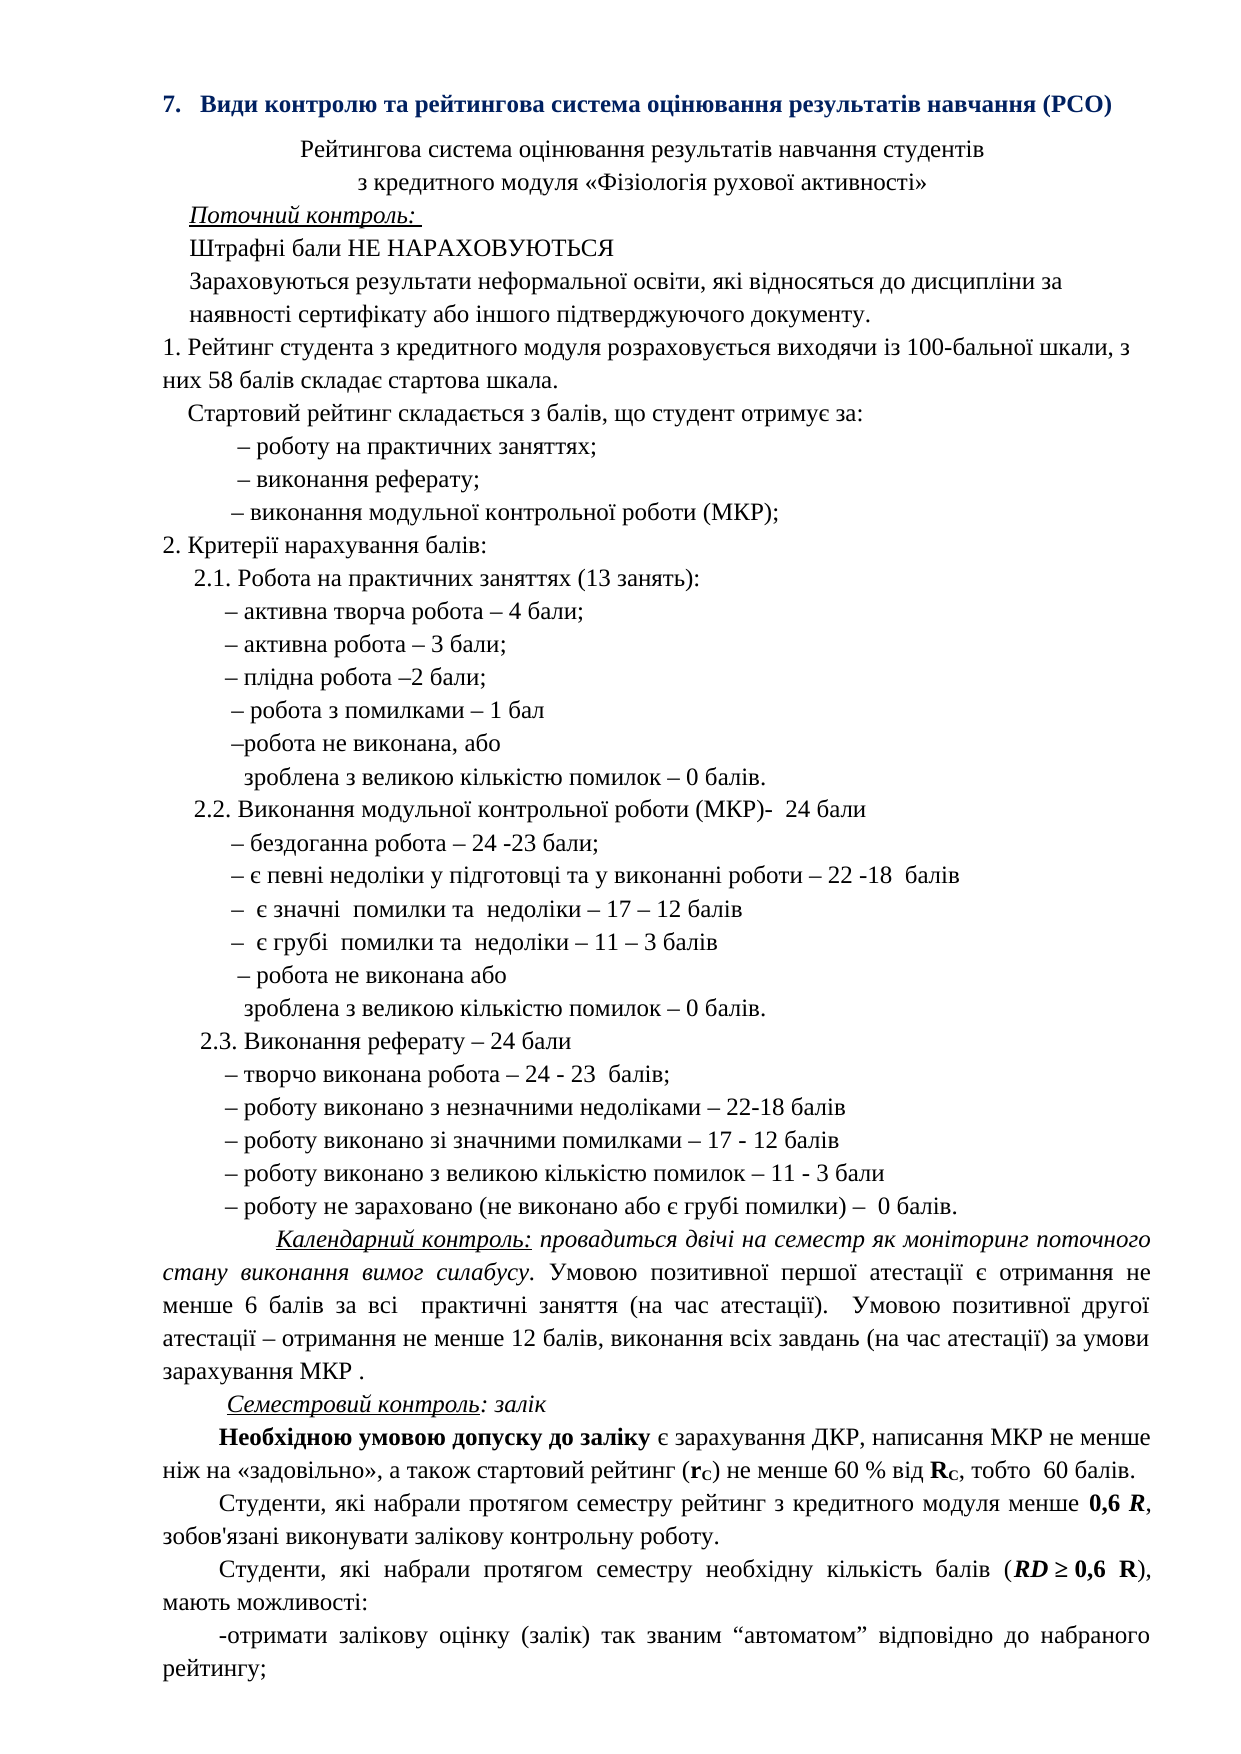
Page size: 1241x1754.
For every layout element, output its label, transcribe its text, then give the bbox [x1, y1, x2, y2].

text Рейтингова система оцінювання результатів навчання студентів [133, 134, 1152, 163]
text зроблена з великою кількістю помилок – 0 балів. [162, 762, 1152, 790]
text – є певні недоліки у підготовці та у виконанні роботи – 22 -18 балів [162, 861, 1152, 889]
text –робота не виконана, або [162, 728, 1152, 757]
text – активна творча робота – 4 бали; [162, 596, 1152, 625]
text – виконання модульної контрольної роботи (МКР); [162, 497, 1152, 526]
text – є грубі помилки та недоліки – 11 – 3 балів [162, 927, 1152, 955]
text Стартовий рейтинг складається з балів, що студент отримує за: [162, 398, 1152, 427]
text 2. Критерії нарахування балів: [162, 530, 1152, 559]
text Календарний контроль: провадиться двічі на семестр як моніторинг поточного стану виконання вимог силабусу. Умовою позитивної першої атестації є отримання не менше 6 балів за всі практичні заняття (на час атестації). Умовою позитивної другої атестації – отримання не менше 12 балів, виконання всіх завдань (на час атестації) за умови зарахування МКР . [162, 1224, 1152, 1385]
text Зараховуються результати неформальної освіти, які відносяться до дисципліни за [133, 266, 1152, 295]
text – є значні помилки та недоліки – 17 – 12 балів [162, 894, 1152, 922]
text – активна робота – 3 бали; [162, 629, 1152, 658]
text наявності сертифікату або іншого підтверджуючого документу. [133, 299, 1152, 328]
text – роботу виконано з незначними недоліками – 22-18 балів [162, 1092, 1152, 1121]
text з кредитного модуля «Фізіологія рухової активності» [133, 167, 1152, 196]
text – роботу не зараховано (не виконано або є грубі помилки) – 0 балів. [162, 1191, 1152, 1219]
text – роботу на практичних заняттях; [162, 431, 1152, 460]
text Поточний контроль: [133, 200, 1152, 229]
text -отримати залікову оцінку (залік) так званим “автоматом” відповідно до набраного рейтингу; [162, 1620, 1152, 1682]
text Штрафні бали НЕ НАРАХОВУЮТЬСЯ [133, 233, 1152, 262]
text – бездоганна робота – 24 -23 бали; [162, 828, 1152, 856]
text – робота з помилками – 1 бал [162, 696, 1152, 724]
text – робота не виконана або [162, 960, 1152, 988]
text Студенти, які набрали протягом семестру необхідну кількість балів (RD ≥ 0,6 R), мають можливості: [162, 1554, 1152, 1616]
list Види контролю та рейтингова система оцінювання результатів навчання (РСО) [162, 89, 1152, 117]
text – творчо виконана робота – 24 - 23 балів; [162, 1059, 1152, 1087]
text 2.3. Виконання реферату – 24 бали [162, 1026, 1152, 1054]
text – виконання реферату; [162, 464, 1152, 493]
text – плідна робота –2 бали; [162, 662, 1152, 691]
text Необхідною умовою допуску до заліку є зарахування ДКР, написання МКР не менше ніж на «задовільно», а також стартовий рейтинг (rC) не менше 60 % від RС, тобто 60 балів. [162, 1422, 1152, 1484]
text зроблена з великою кількістю помилок – 0 балів. [162, 993, 1152, 1021]
text Семестровий контроль: залік [133, 1389, 1152, 1418]
text – роботу виконано з великою кількістю помилок – 11 - 3 бали [162, 1158, 1152, 1187]
text 2.2. Виконання модульної контрольної роботи (МКР)- 24 бали [162, 794, 1152, 823]
text Студенти, які набрали протягом семестру рейтинг з кредитного модуля менше 0,6 R, зобов'язані виконувати залікову контрольну роботу. [162, 1488, 1152, 1550]
text – роботу виконано зі значними помилками – 17 - 12 балів [162, 1125, 1152, 1153]
text 1. Рейтинг студента з кредитного модуля розраховується виходячи із 100-бальної шкали, з них 58 балів складає стартова шкала. [162, 332, 1152, 394]
text 2.1. Робота на практичних заняттях (13 занять): [162, 563, 1152, 592]
